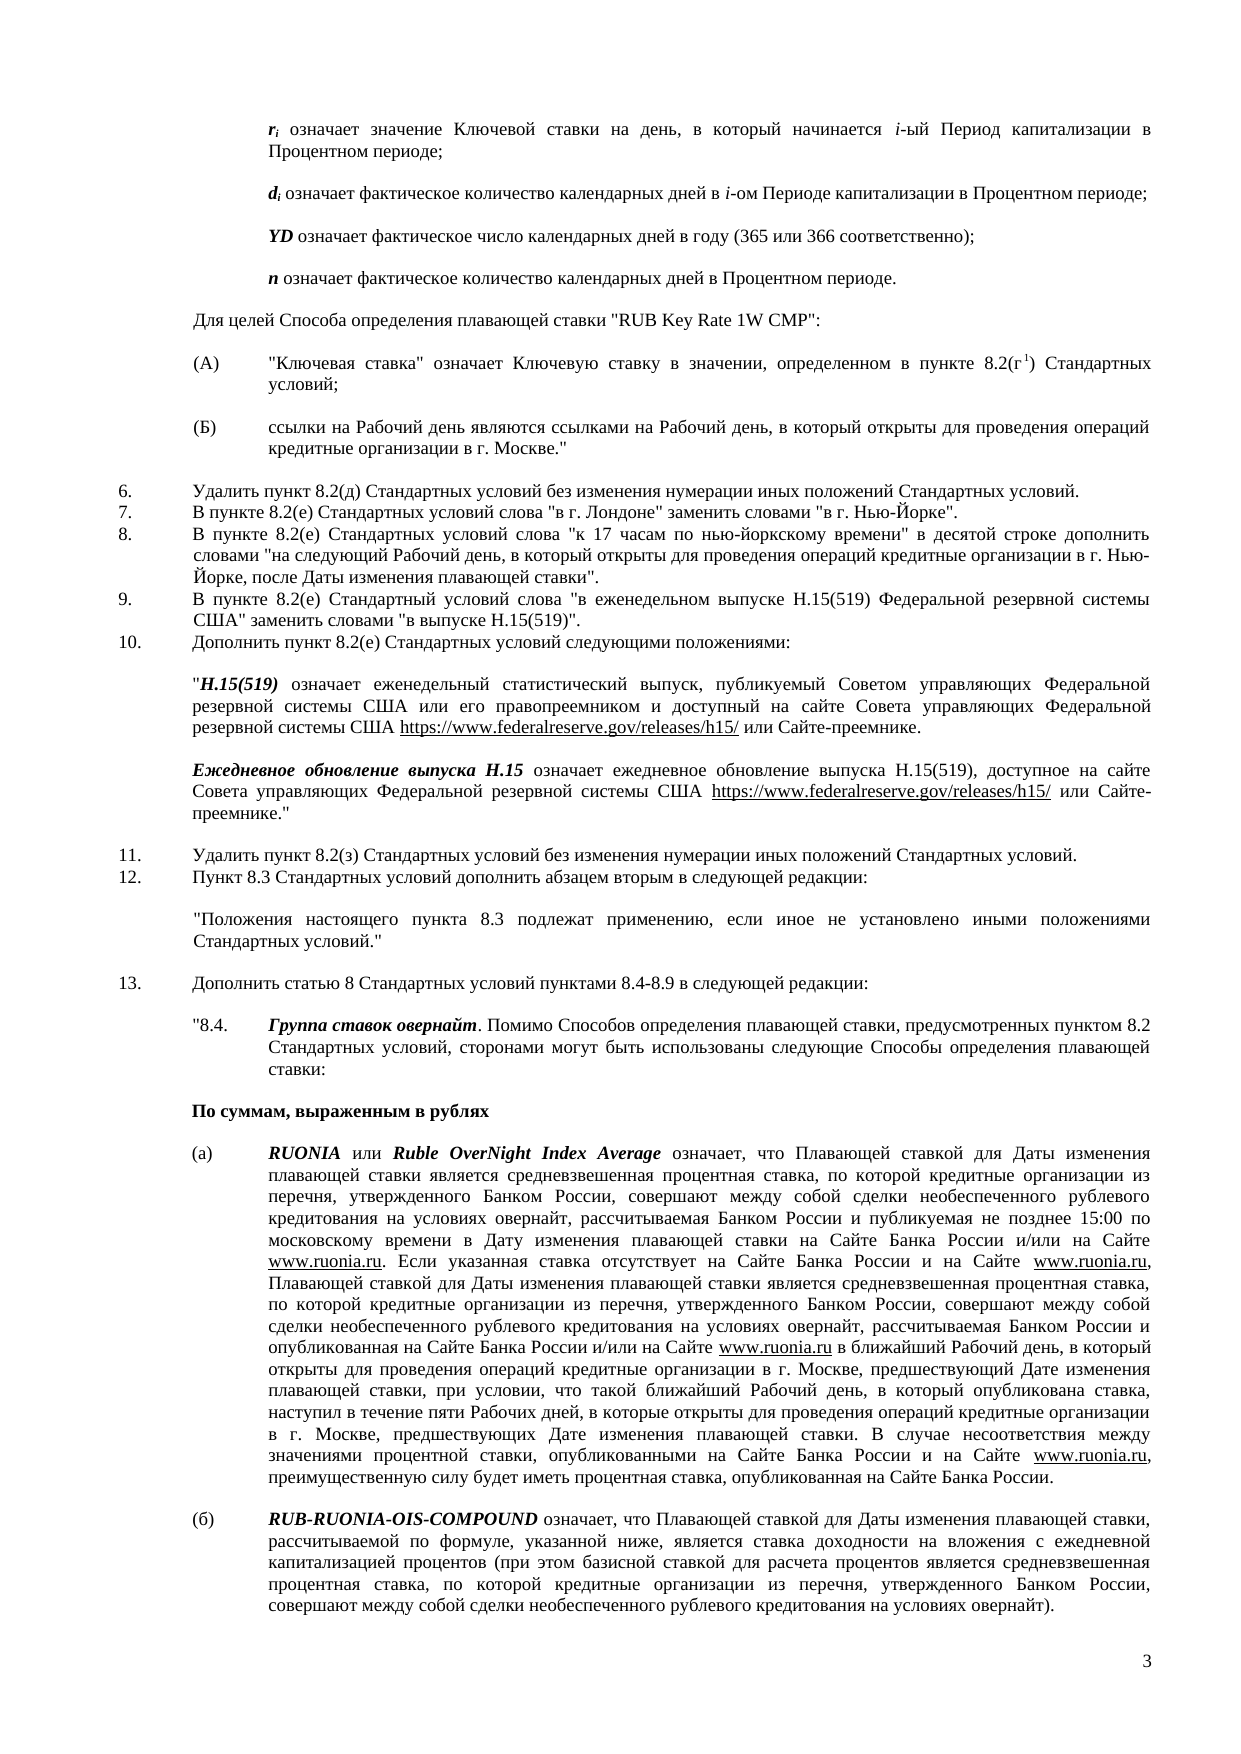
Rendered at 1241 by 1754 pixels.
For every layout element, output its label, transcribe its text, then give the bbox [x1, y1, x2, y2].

list Удалить пункт 8.2(д) Стандартных условий без изменения нумерации иных положений Стандартных условий. [118, 479, 1152, 501]
subtitle По суммам, выраженным в рублях [192, 1100, 1152, 1121]
list Пункт 8.3 Стандартных условий дополнить абзацем вторым в следующей редакции: [118, 866, 1152, 887]
text ri означает значение Ключевой ставки на день, в который начинается i-ый Период капитализации в Процентном периоде; [268, 118, 1152, 161]
text Для целей Способа определения плавающей ставки "RUB Key Rate 1W CMP": [193, 309, 1152, 331]
list Дополнить пункт 8.2(е) Стандартных условий следующими положениями: [118, 631, 1152, 652]
list Удалить пункт 8.2(з) Стандартных условий без изменения нумерации иных положений Стандартных условий. [118, 844, 1152, 866]
subtitle (а) RUONIA или Ruble OverNight Index Average означает, что Плавающей ставкой для Даты изменения плавающей ставки является средневзвешенная процентная ставка, по которой кредитные организации из перечня, утвержденного Банком России, совершают между собой сделки необеспеченного рублевого кредитования на условиях овернайт, рассчитываемая Банком России и публикуемая не позднее 15:00 по московскому времени в Дату изменения плавающей ставки на Сайте Банка России и/или на Сайте www.ruonia.ru. Если указанная ставка отсутствует на Сайте Банка России и на Сайте www.ruonia.ru, Плавающей ставкой для Даты изменения плавающей ставки является средневзвешенная процентная ставка, по которой кредитные организации из перечня, утвержденного Банком России, совершают между собой сделки необеспеченного рублевого кредитования на условиях овернайт, рассчитываемая Банком России и опубликованная на Сайте Банка России и/или на Сайте www.ruonia.ru в ближайший Рабочий день, в который открыты для проведения операций кредитные организации в г. Москве, предшествующий Дате изменения плавающей ставки, при условии, что такой ближайший Рабочий день, в который опубликована ставка, наступил в течение пяти Рабочих дней, в которые открыты для проведения операций кредитные организации в г. Москве, предшествующих Дате изменения плавающей ставки. В случае несоответствия между значениями процентной ставки, опубликованными на Сайте Банка России и на Сайте www.ruonia.ru, преимущественную силу будет иметь процентная ставка, опубликованная на Сайте Банка России. [192, 1142, 1152, 1487]
text (А) "Ключевая ставка" означает Ключевую ставку в значении, определенном в пункте 8.2(г1) Стандартных условий; [193, 352, 1152, 395]
subtitle "8.4. Группа ставок овернайт. Помимо Способов определения плавающей ставки, предусмотренных пунктом 8.2 Стандартных условий, сторонами могут быть использованы следующие Способы определения плавающей ставки: [192, 1014, 1152, 1079]
text "Положения настоящего пункта 8.3 подлежат применению, если иное не установлено иными положениями Стандартных условий." [193, 908, 1152, 951]
list Дополнить статью 8 Стандартных условий пунктами 8.4-8.9 в следующей редакции: [118, 972, 1152, 993]
subtitle "H.15(519) означает еженедельный статистический выпуск, публикуемый Советом управляющих Федеральной резервной системы США или его правопреемником и доступный на сайте Совета управляющих Федеральной резервной системы США https://www.federalreserve.gov/releases/h15/ или Сайте-преемнике. [192, 673, 1152, 738]
list В пункте 8.2(е) Стандартный условий слова "в еженедельном выпуске Н.15(519) Федеральной резервной системы США" заменить словами "в выпуске Н.15(519)". [118, 587, 1152, 631]
text n означает фактическое количество календарных дней в Процентном периоде. [268, 267, 1152, 288]
list В пункте 8.2(е) Стандартных условий слова "в г. Лондоне" заменить словами "в г. Нью-Йорке". [118, 501, 1152, 523]
text YD означает фактическое число календарных дней в году (365 или 366 соответственно); [268, 224, 1152, 246]
text di означает фактическое количество календарных дней в i-ом Периоде капитализации в Процентном периоде; [268, 182, 1152, 204]
subtitle Ежедневное обновление выпуска H.15 означает ежедневное обновление выпуска H.15(519), доступное на сайте Совета управляющих Федеральной резервной системы США https://www.federalreserve.gov/releases/h15/ или Сайте-преемнике." [192, 758, 1152, 823]
subtitle (б) RUB-RUONIA-OIS-COMPOUND означает, что Плавающей ставкой для Даты изменения плавающей ставки, рассчитываемой по формуле, указанной ниже, является ставка доходности на вложения с ежедневной капитализацией процентов (при этом базисной ставкой для расчета процентов является средневзвешенная процентная ставка, по которой кредитные организации из перечня, утвержденного Банком России, совершают между собой сделки необеспеченного рублевого кредитования на условиях овернайт). [192, 1508, 1152, 1616]
text (Б) ссылки на Рабочий день являются ссылками на Рабочий день, в который открыты для проведения операций кредитные организации в г. Москве." [193, 416, 1152, 459]
list В пункте 8.2(е) Стандартных условий слова "к 17 часам по нью-йоркскому времени" в десятой строке дополнить словами "на следующий Рабочий день, в который открыты для проведения операций кредитные организации в г. Нью-Йорке, после Даты изменения плавающей ставки". [118, 523, 1152, 587]
